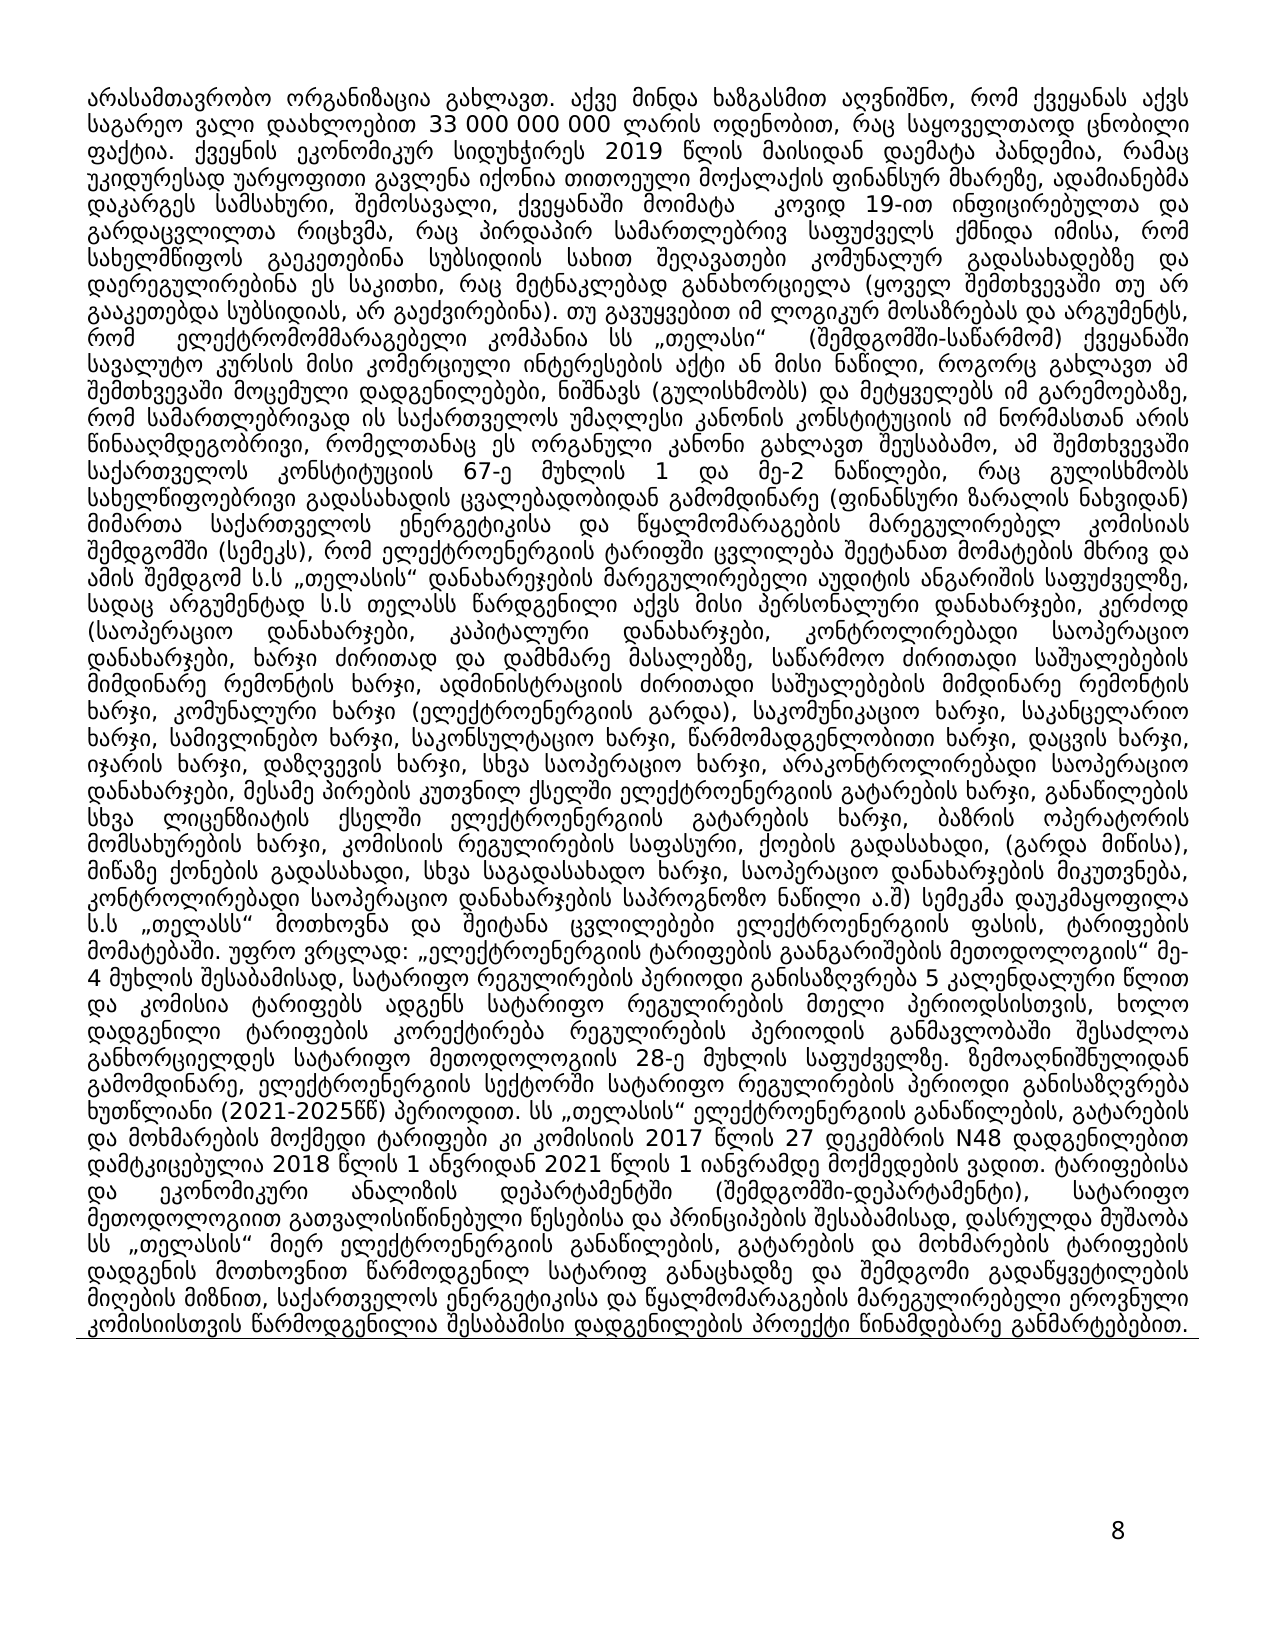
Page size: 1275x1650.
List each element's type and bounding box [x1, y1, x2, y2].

table_header [76, 85, 1199, 1338]
